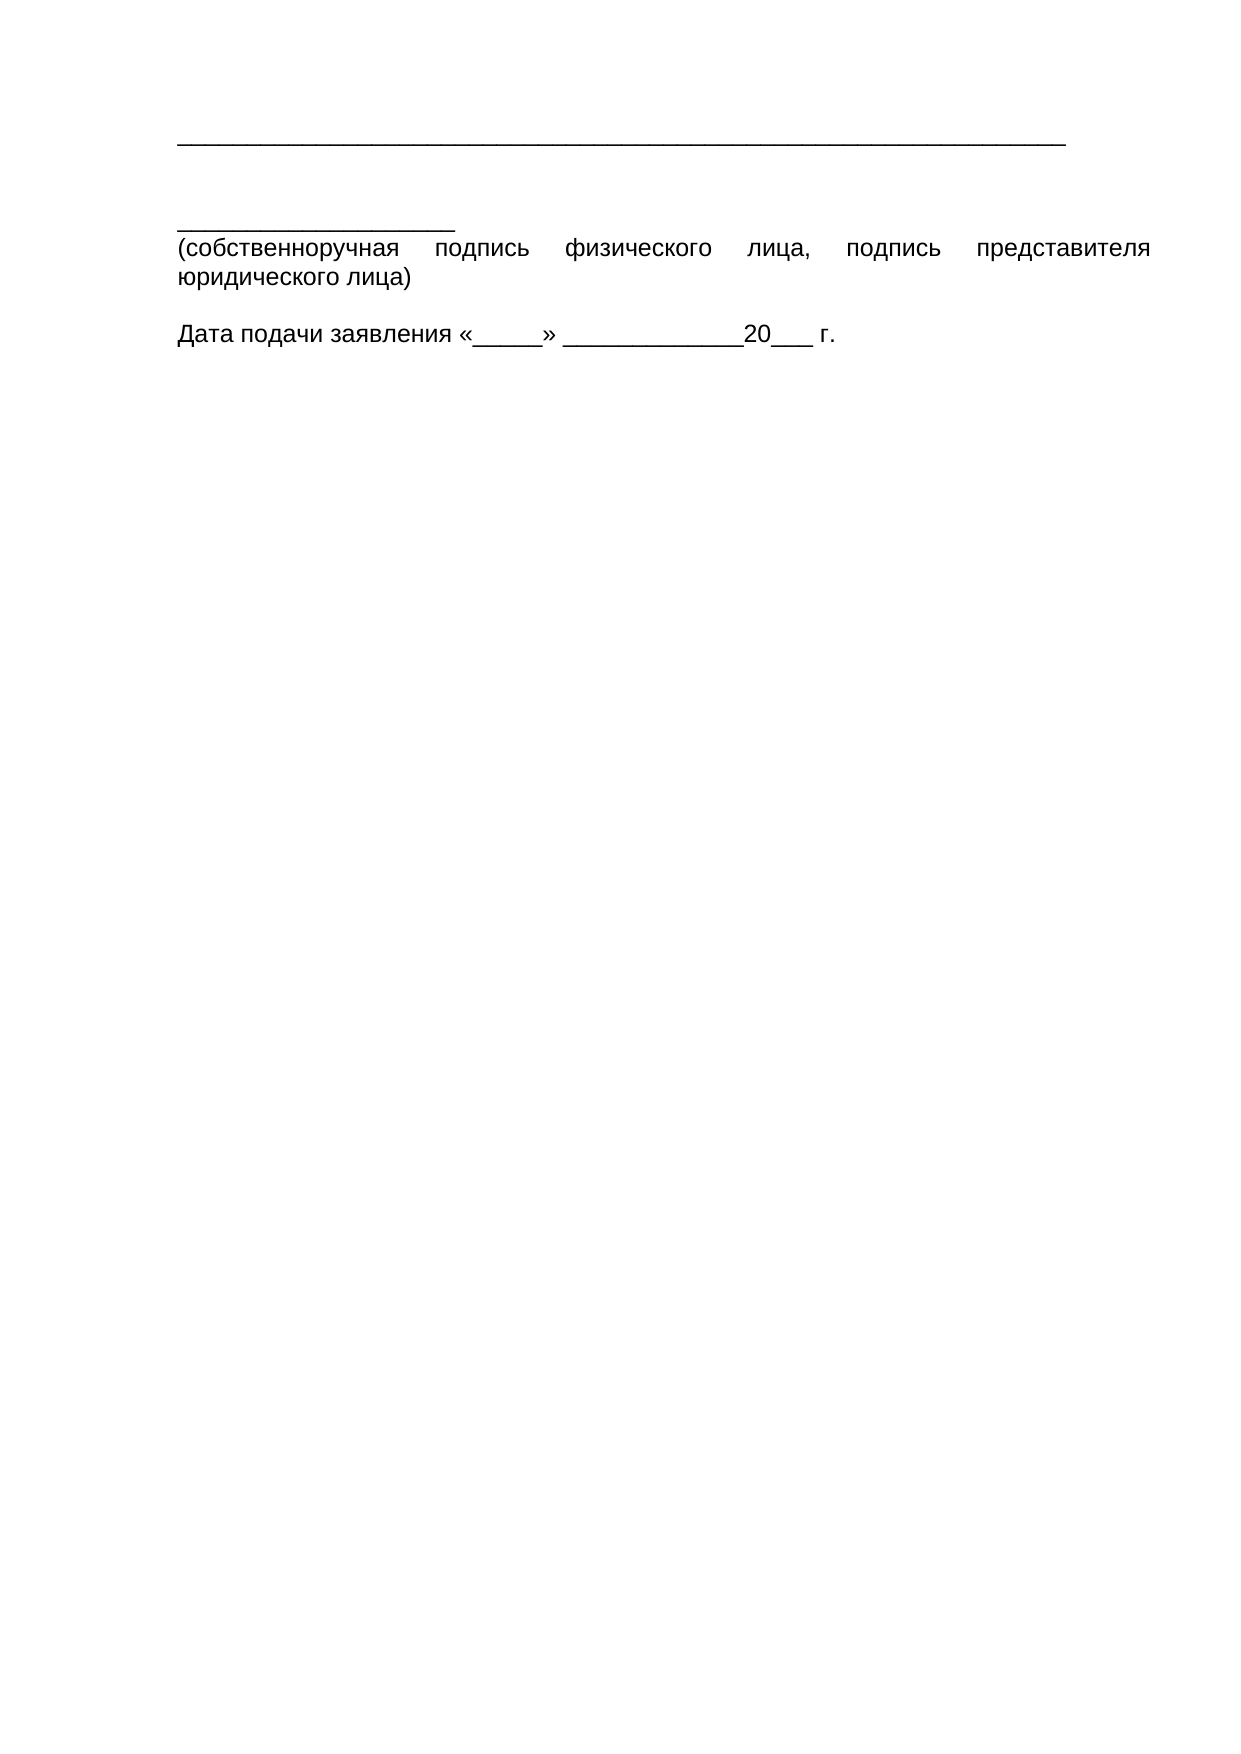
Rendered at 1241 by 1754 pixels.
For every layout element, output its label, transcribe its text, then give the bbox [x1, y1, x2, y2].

text Дата подачи заявления «_____» _____________20___ г. [177, 319, 1152, 348]
text ____________________ [177, 204, 1152, 233]
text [177, 118, 1152, 147]
text (собственноручная подпись физического лица, подпись представителя юридического лица) [177, 233, 1152, 291]
